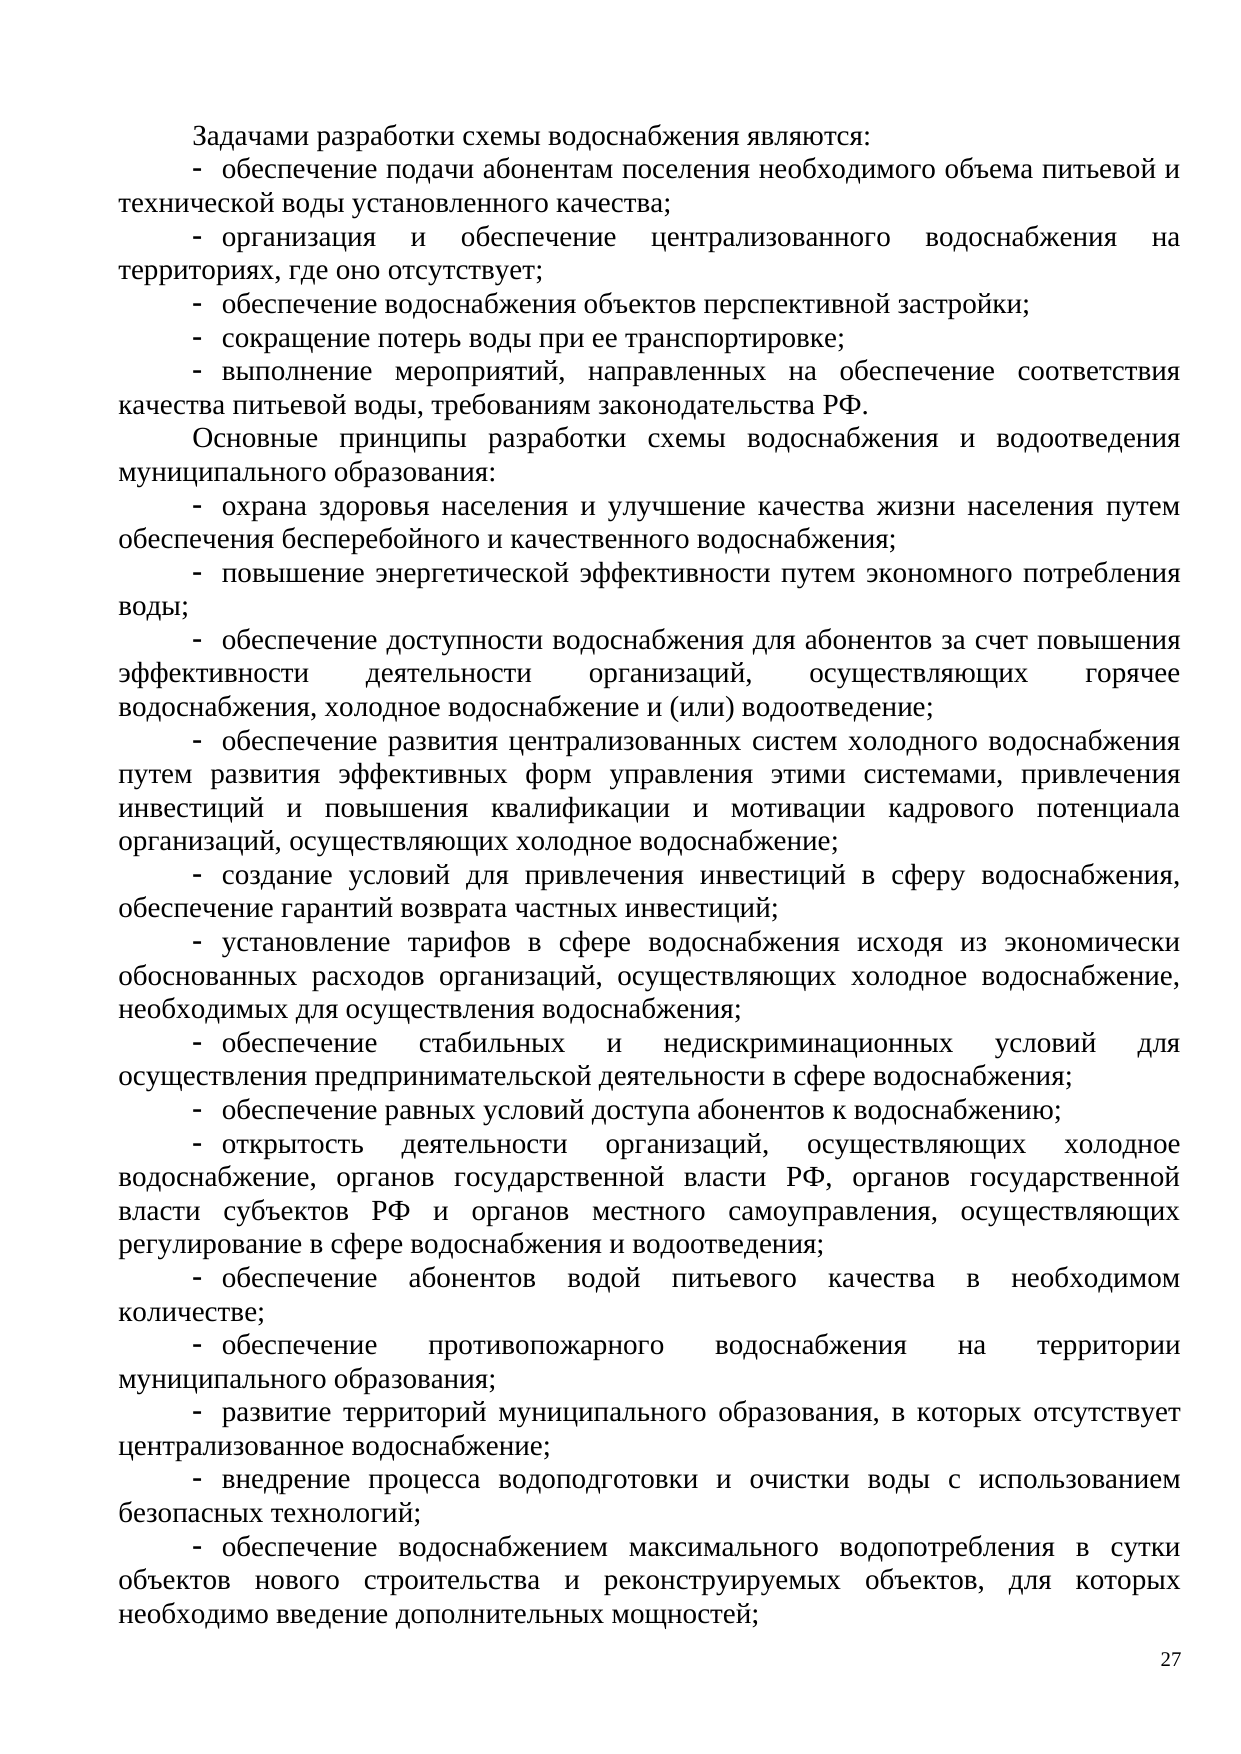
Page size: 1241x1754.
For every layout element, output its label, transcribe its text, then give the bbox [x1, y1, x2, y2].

list обеспечение равных условий доступа абонентов к водоснабжению; [118, 1092, 1181, 1126]
list повышение энергетической эффективности путем экономного потребления воды; [118, 555, 1181, 622]
list сокращение потерь воды при ее транспортировке; [118, 320, 1181, 353]
text Основные принципы разработки схемы водоснабжения и водоотведения муниципального образования: [118, 421, 1181, 488]
list обеспечение развития централизованных систем холодного водоснабжения путем развития эффективных форм управления этими системами, привлечения инвестиций и повышения квалификации и мотивации кадрового потенциала организаций, осуществляющих холодное водоснабжение; [118, 723, 1181, 857]
list организация и обеспечение централизованного водоснабжения на территориях, где оно отсутствует; [118, 219, 1181, 286]
list создание условий для привлечения инвестиций в сферу водоснабжения, обеспечение гарантий возврата частных инвестиций; [118, 857, 1181, 924]
list выполнение мероприятий, направленных на обеспечение соответствия качества питьевой воды, требованиям законодательства РФ. [118, 353, 1181, 421]
list обеспечение доступности водоснабжения для абонентов за счет повышения эффективности деятельности организаций, осуществляющих горячее водоснабжения, холодное водоснабжение и (или) водоотведение; [118, 622, 1181, 723]
list установление тарифов в сфере водоснабжения исходя из экономически обоснованных расходов организаций, осуществляющих холодное водоснабжение, необходимых для осуществления водоснабжения; [118, 924, 1181, 1025]
list обеспечение водоснабжения объектов перспективной застройки; [118, 286, 1181, 320]
list охрана здоровья населения и улучшение качества жизни населения путем обеспечения бесперебойного и качественного водоснабжения; [118, 488, 1181, 555]
text Задачами разработки схемы водоснабжения являются: [118, 118, 1181, 152]
list развитие территорий муниципального образования, в которых отсутствует централизованное водоснабжение; [118, 1394, 1181, 1462]
list обеспечение противопожарного водоснабжения на территории муниципального образования; [118, 1327, 1181, 1394]
list внедрение процесса водоподготовки и очистки воды с использованием безопасных технологий; [118, 1462, 1181, 1529]
list обеспечение водоснабжением максимального водопотребления в сутки объектов нового строительства и реконструируемых объектов, для которых необходимо введение дополнительных мощностей; [118, 1529, 1181, 1629]
list открытость деятельности организаций, осуществляющих холодное водоснабжение, органов государственной власти РФ, органов государственной власти субъектов РФ и органов местного самоуправления, осуществляющих регулирование в сфере водоснабжения и водоотведения; [118, 1126, 1181, 1260]
list обеспечение стабильных и недискриминационных условий для осуществления предпринимательской деятельности в сфере водоснабжения; [118, 1025, 1181, 1092]
list обеспечение абонентов водой питьевого качества в необходимом количестве; [118, 1260, 1181, 1327]
list обеспечение подачи абонентам поселения необходимого объема питьевой и технической воды установленного качества; [118, 152, 1181, 219]
